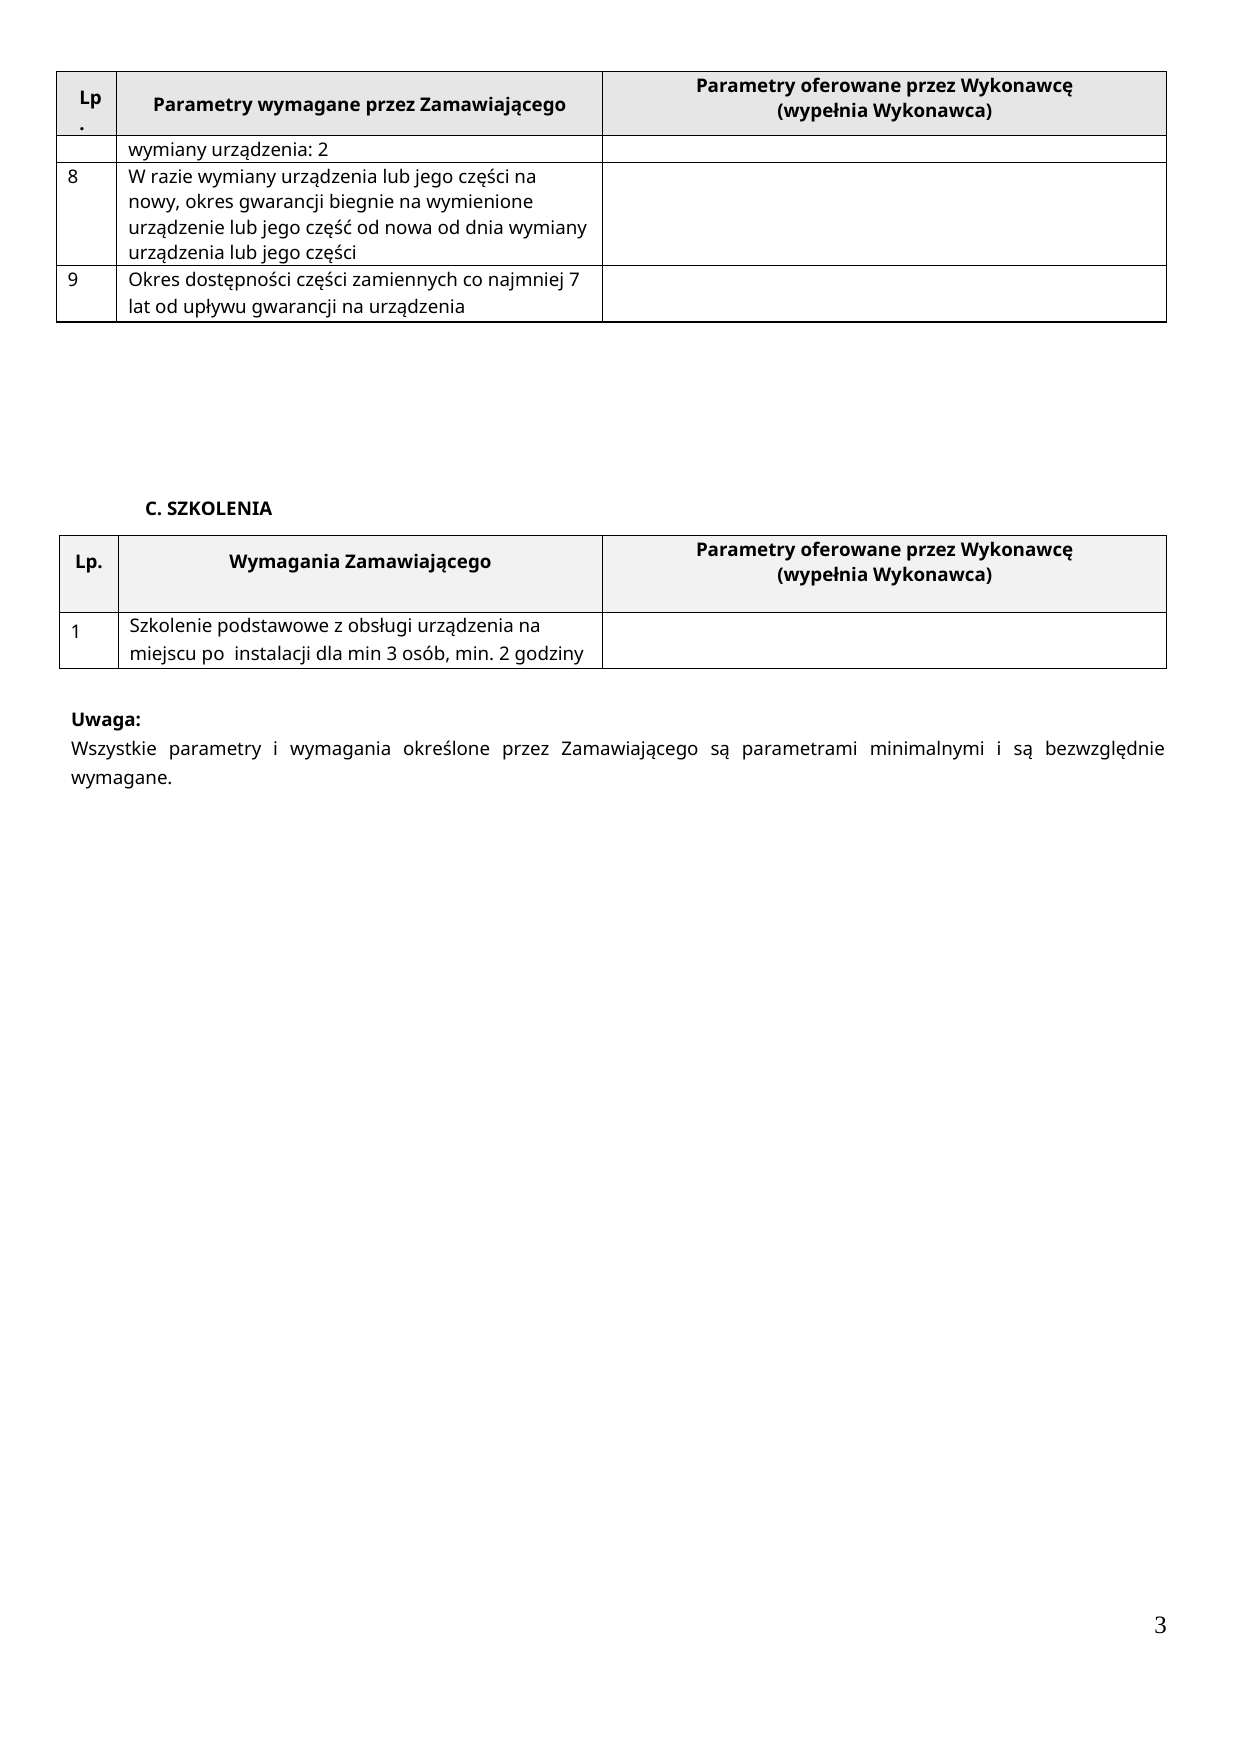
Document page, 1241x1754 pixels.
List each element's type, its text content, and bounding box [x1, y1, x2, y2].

table_cell 9 [57, 266, 116, 321]
table_header Parametry wymagane przez Zamawiającego [117, 72, 602, 135]
table_header Lp. [57, 72, 116, 135]
table_cell Szkolenie podstawowe z obsługi urządzenia na miejscu po instalacji dla min 3 osób, min. 2 godziny [119, 613, 602, 668]
text Wszystkie parametry i wymagania określone przez Zamawiającego są parametrami minimalnymi i są bezwzględnie wymagane. [71, 735, 1167, 790]
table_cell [117, 136, 602, 162]
table_cell [603, 136, 1166, 162]
text Uwaga: [71, 706, 1167, 731]
table_header Wymagania Zamawiającego [119, 536, 602, 612]
table_cell 8 [57, 163, 116, 265]
table_cell Okres dostępności części zamiennych co najmniej 7 lat od upływu gwarancji na urządzenia [117, 266, 602, 321]
table_header Parametry oferowane przez Wykonawcę (wypełnia Wykonawca) [603, 536, 1166, 612]
table_cell W razie wymiany urządzenia lub jego części na nowy, okres gwarancji biegnie na wymienione urządzenie lub jego część od nowa od dnia wymiany urządzenia lub jego części [117, 163, 602, 265]
table_header Parametry oferowane przez Wykonawcę (wypełnia Wykonawca) [603, 72, 1166, 135]
table_cell [603, 163, 1166, 265]
table_cell 1 [60, 613, 118, 668]
table_cell [603, 266, 1166, 321]
table_cell 7 [57, 136, 116, 162]
text C. SZKOLENIA [71, 495, 1167, 521]
table_header Lp. [60, 536, 118, 612]
table_cell [603, 613, 1166, 668]
